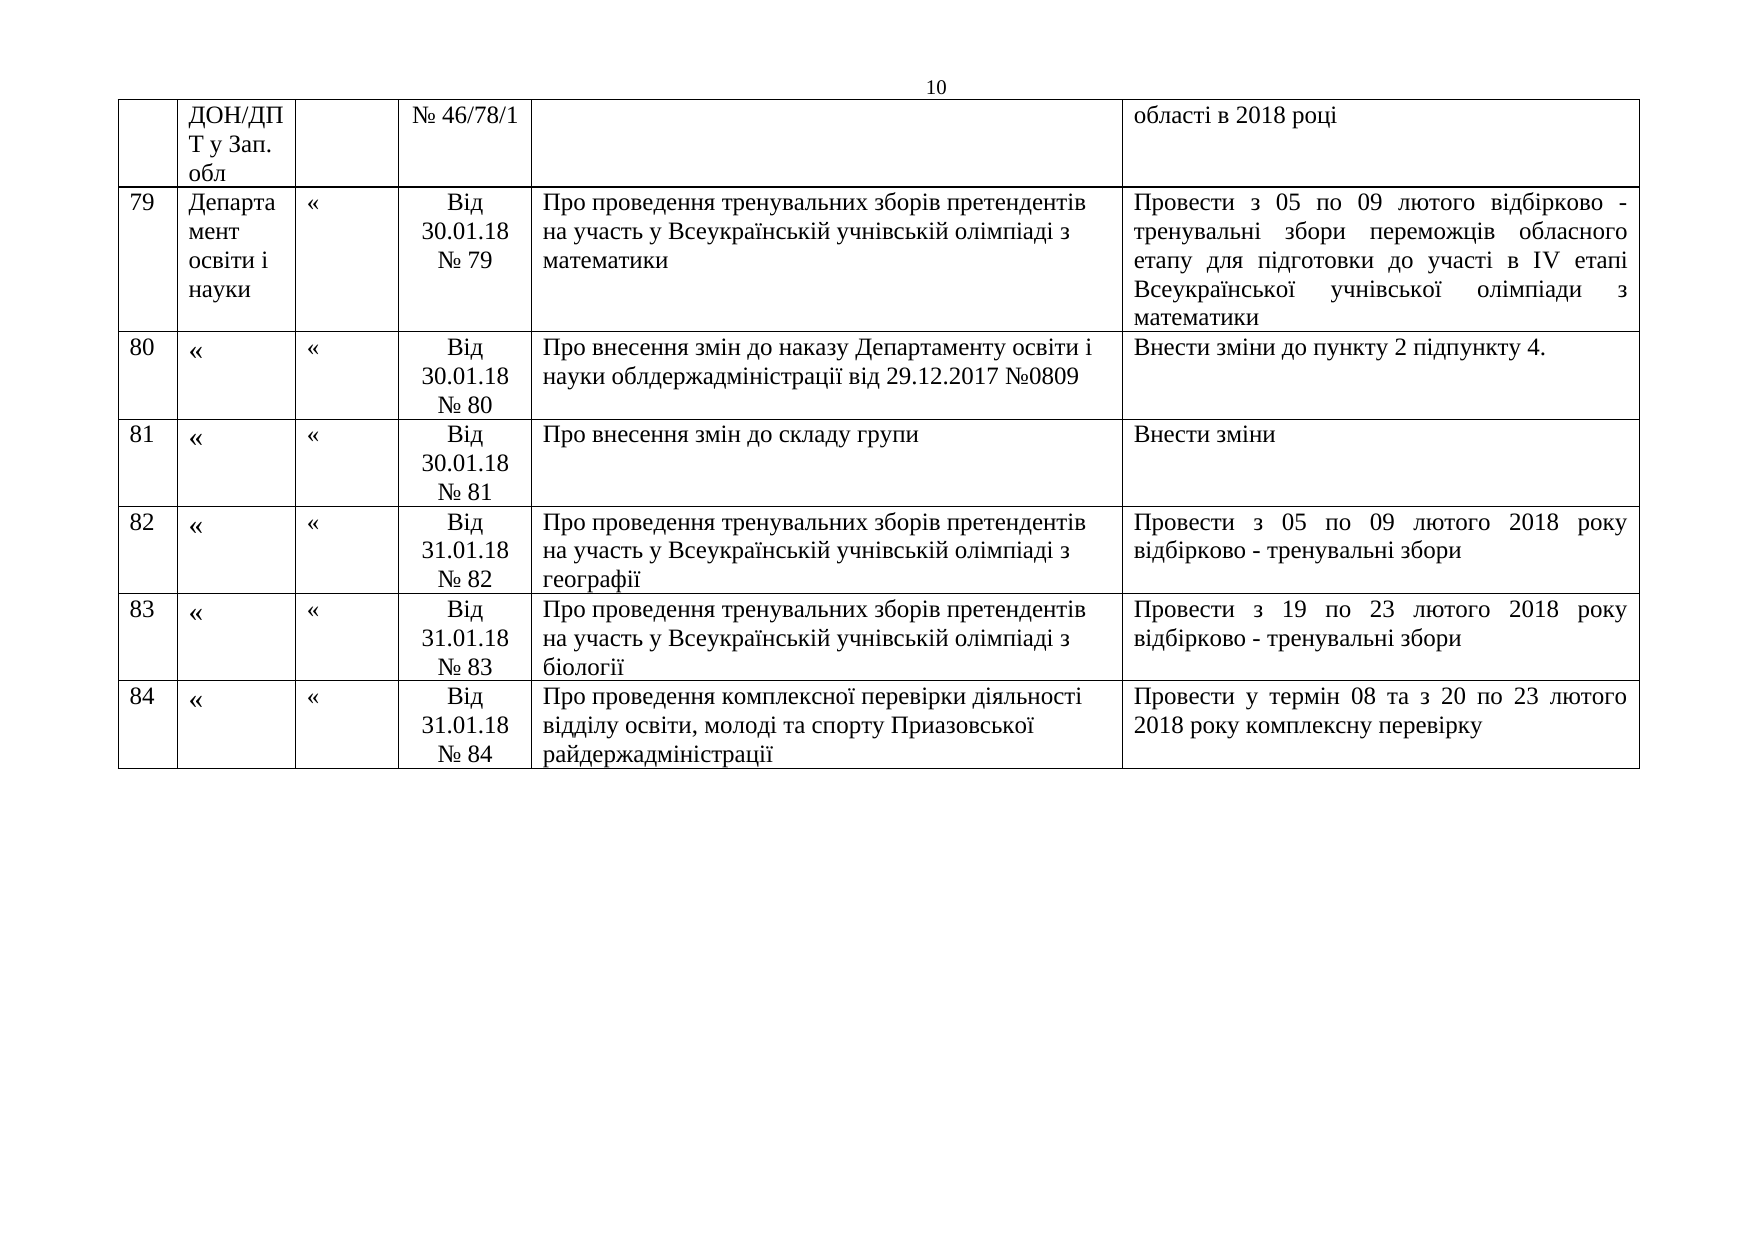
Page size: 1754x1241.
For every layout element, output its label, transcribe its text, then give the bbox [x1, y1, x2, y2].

table_cell « [178, 681, 295, 768]
table_cell Департамент освіти і науки [178, 188, 295, 331]
table_cell 82 [119, 507, 177, 593]
table_cell Про проведення тренувальних зборів претендентів на участь у Всеукраїнській учнівській олімпіаді з географії [532, 507, 1122, 593]
table_cell Від 30.01.18 № 80 [399, 332, 531, 418]
table_cell 79 [119, 188, 177, 331]
table_cell « [178, 594, 295, 680]
table_cell Від 31.01.18 № 82 [399, 507, 531, 593]
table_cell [178, 100, 295, 186]
table_cell « [178, 332, 295, 418]
table_cell Про внесення змін до наказу Департаменту освіти і науки облдержадміністрації від 29.12.2017 №0809 [532, 332, 1122, 418]
table_cell Провести з 05 по 09 лютого відбірково - тренувальні збори переможців обласного етапу для підготовки до участі в ІV етапі Всеукраїнської учнівської олімпіади з математики [1123, 188, 1639, 331]
table_cell Від 31.01.18 № 83 [399, 594, 531, 680]
table_cell Про проведення комплексної перевірки діяльності відділу освіти, молоді та спорту Приазовської райдержадміністрації [532, 681, 1122, 768]
table_cell 83 [119, 594, 177, 680]
table_cell « [296, 507, 398, 593]
table_cell 81 [119, 420, 177, 506]
table_cell Від 30.01.18 № 79 [399, 188, 531, 331]
table_cell Від 31.01.18 № 84 [399, 681, 531, 768]
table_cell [1123, 100, 1639, 186]
table_cell Про проведення тренувальних зборів претендентів на участь у Всеукраїнській учнівській олімпіаді з математики [532, 188, 1122, 331]
table_cell « [178, 507, 295, 593]
table_cell « [296, 420, 398, 506]
table_cell 84 [119, 681, 177, 768]
table_cell Провести у термін 08 та з 20 по 23 лютого 2018 року комплексну перевірку [1123, 681, 1639, 768]
table_cell Внести зміни до пункту 2 підпункту 4. [1123, 332, 1639, 418]
table_cell Провести з 19 по 23 лютого 2018 року відбірково - тренувальні збори [1123, 594, 1639, 680]
table_cell Провести з 05 по 09 лютого 2018 року відбірково - тренувальні збори [1123, 507, 1639, 593]
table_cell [399, 100, 531, 186]
table_cell Про внесення змін до складу групи [532, 420, 1122, 506]
table_cell 80 [119, 332, 177, 418]
table_cell 78 [119, 100, 177, 186]
table_cell « [296, 100, 398, 186]
table_cell Внести зміни [1123, 420, 1639, 506]
table_cell « [296, 681, 398, 768]
table_cell Від 30.01.18 № 81 [399, 420, 531, 506]
table_cell Про проведення тренувальних зборів претендентів на участь у Всеукраїнській учнівській олімпіаді з біології [532, 594, 1122, 680]
table_cell « [178, 420, 295, 506]
table_cell « [296, 594, 398, 680]
table_cell « [296, 332, 398, 418]
table_cell « [296, 188, 398, 331]
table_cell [532, 100, 1122, 186]
